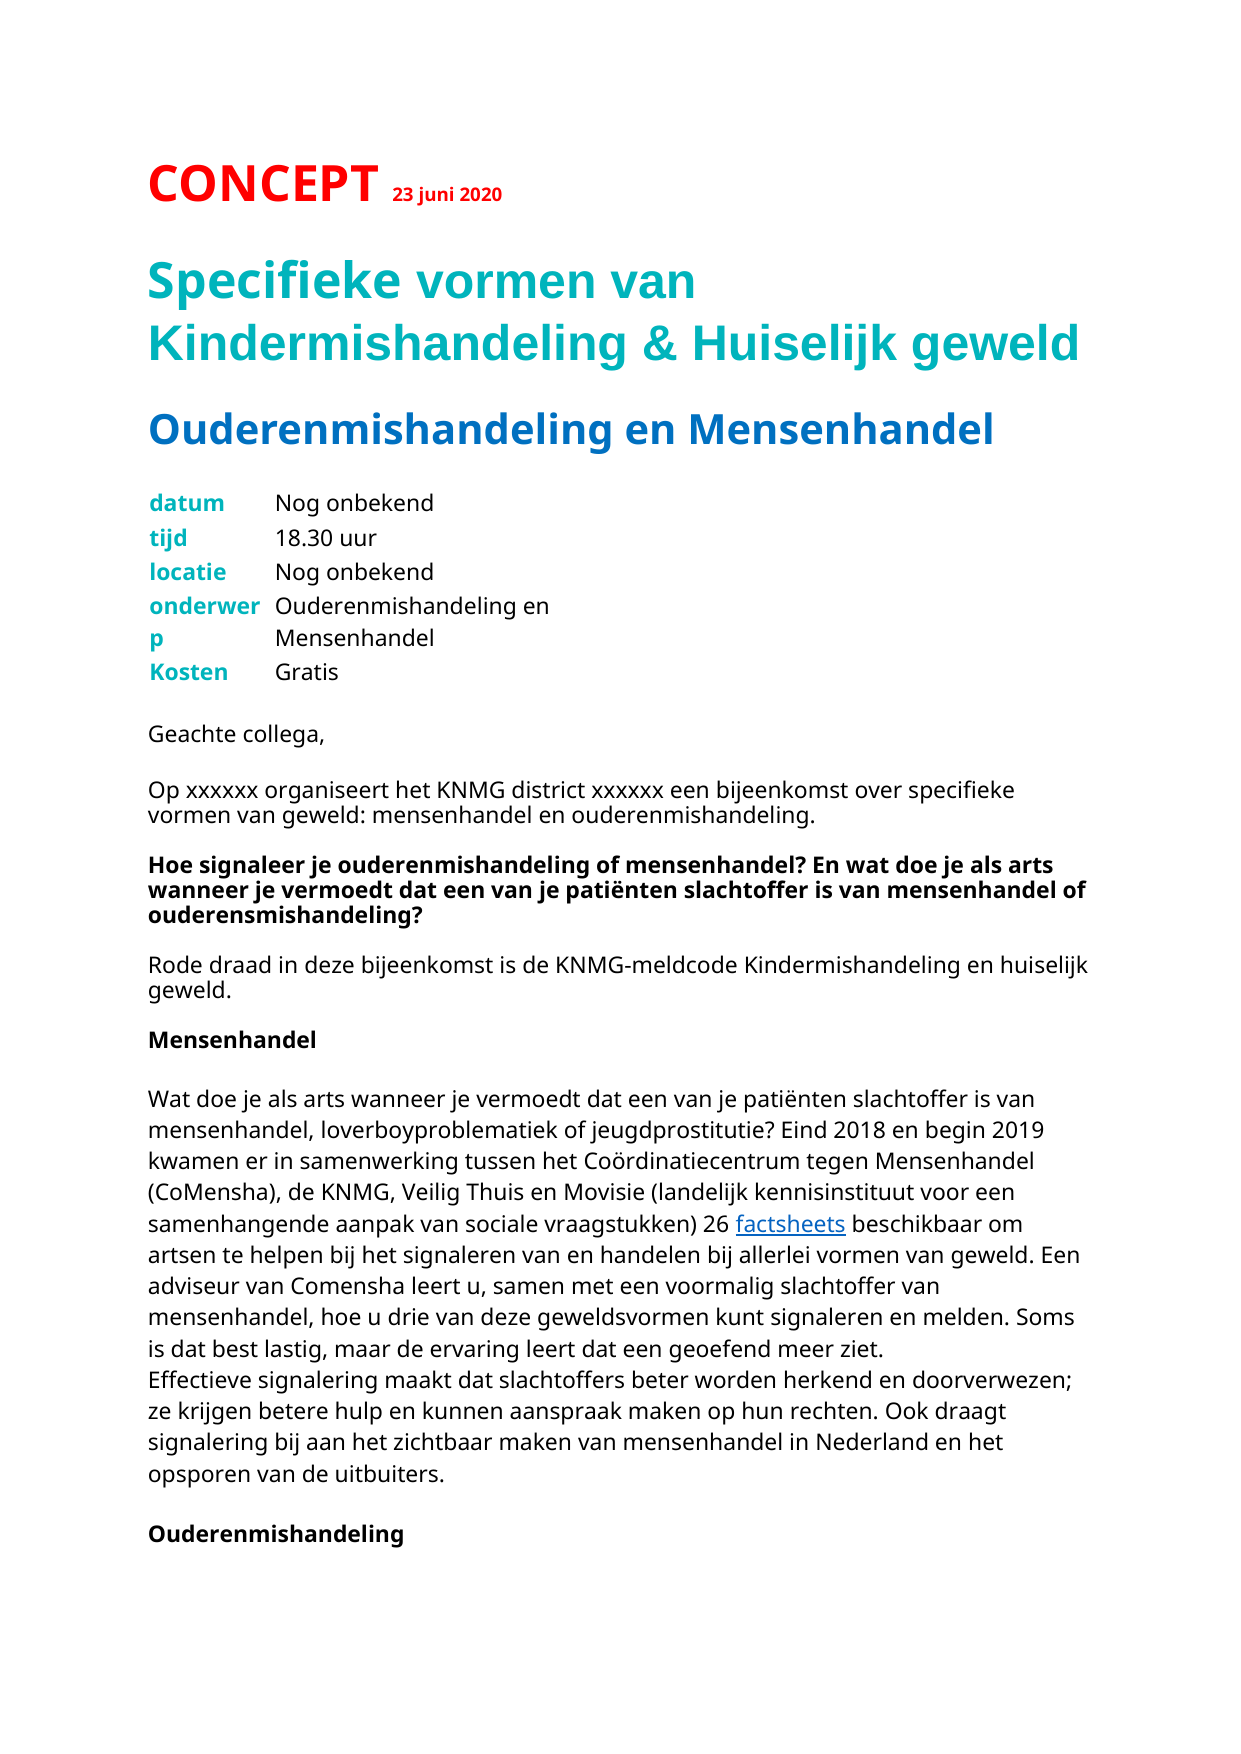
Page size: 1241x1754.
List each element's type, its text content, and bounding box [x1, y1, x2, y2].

text Geachte collega, [148, 718, 1093, 749]
table_cell Kosten [148, 654, 273, 689]
text CONCEPT 23 juni 2020 [148, 148, 1093, 216]
text Op xxxxxx organiseert het KNMG district xxxxxx een bijeenkomst over specifieke vormen van geweld: mensenhandel en ouderenmishandeling. [148, 778, 1093, 853]
text Hoe signaleer je ouderenmishandeling of mensenhandel? En wat doe je als arts wanneer je vermoedt dat een van je patiënten slachtoffer is van mensenhandel of ouderensmishandeling? [148, 853, 1093, 953]
table_header datum [148, 486, 273, 520]
table_cell locatie [148, 554, 273, 589]
text Specifieke vormen van Kindermishandeling & Huiselijk geweld [148, 245, 1093, 371]
text Rode draad in deze bijeenkomst is de KNMG-meldcode Kindermishandeling en huiselijk geweld. Mensenhandel [148, 953, 1093, 1053]
text Ouderenmishandeling en Mensenhandel [148, 400, 1093, 456]
text Wat doe je als arts wanneer je vermoedt dat een van je patiënten slachtoffer is van mensenhandel, loverboyproblematiek of jeugdprostitutie? Eind 2018 en begin 2019 kwamen er in samenwerking tussen het Coördinatiecentrum tegen Mensenhandel (CoMensha), de KNMG, Veilig Thuis en Movisie (landelijk kennisinstituut voor een samenhangende aanpak van sociale vraagstukken) 26 factsheets beschikbaar om artsen te helpen bij het signaleren van en handelen bij allerlei vormen van geweld. Een adviseur van Comensha leert u, samen met een voormalig slachtoffer van mensenhandel, hoe u drie van deze geweldsvormen kunt signaleren en melden. Soms is dat best lastig, maar de ervaring leert dat een geoefend meer ziet. Effectieve signalering maakt dat slachtoffers beter worden herkend en doorverwezen; ze krijgen betere hulp en kunnen aanspraak maken op hun rechten. Ook draagt signalering bij aan het zichtbaar maken van mensenhandel in Nederland en het opsporen van de uitbuiters. [148, 1082, 1093, 1489]
table_cell tijd [148, 520, 273, 554]
table_cell onderwerp [148, 589, 273, 654]
text Ouderenmishandeling [148, 1518, 1093, 1549]
